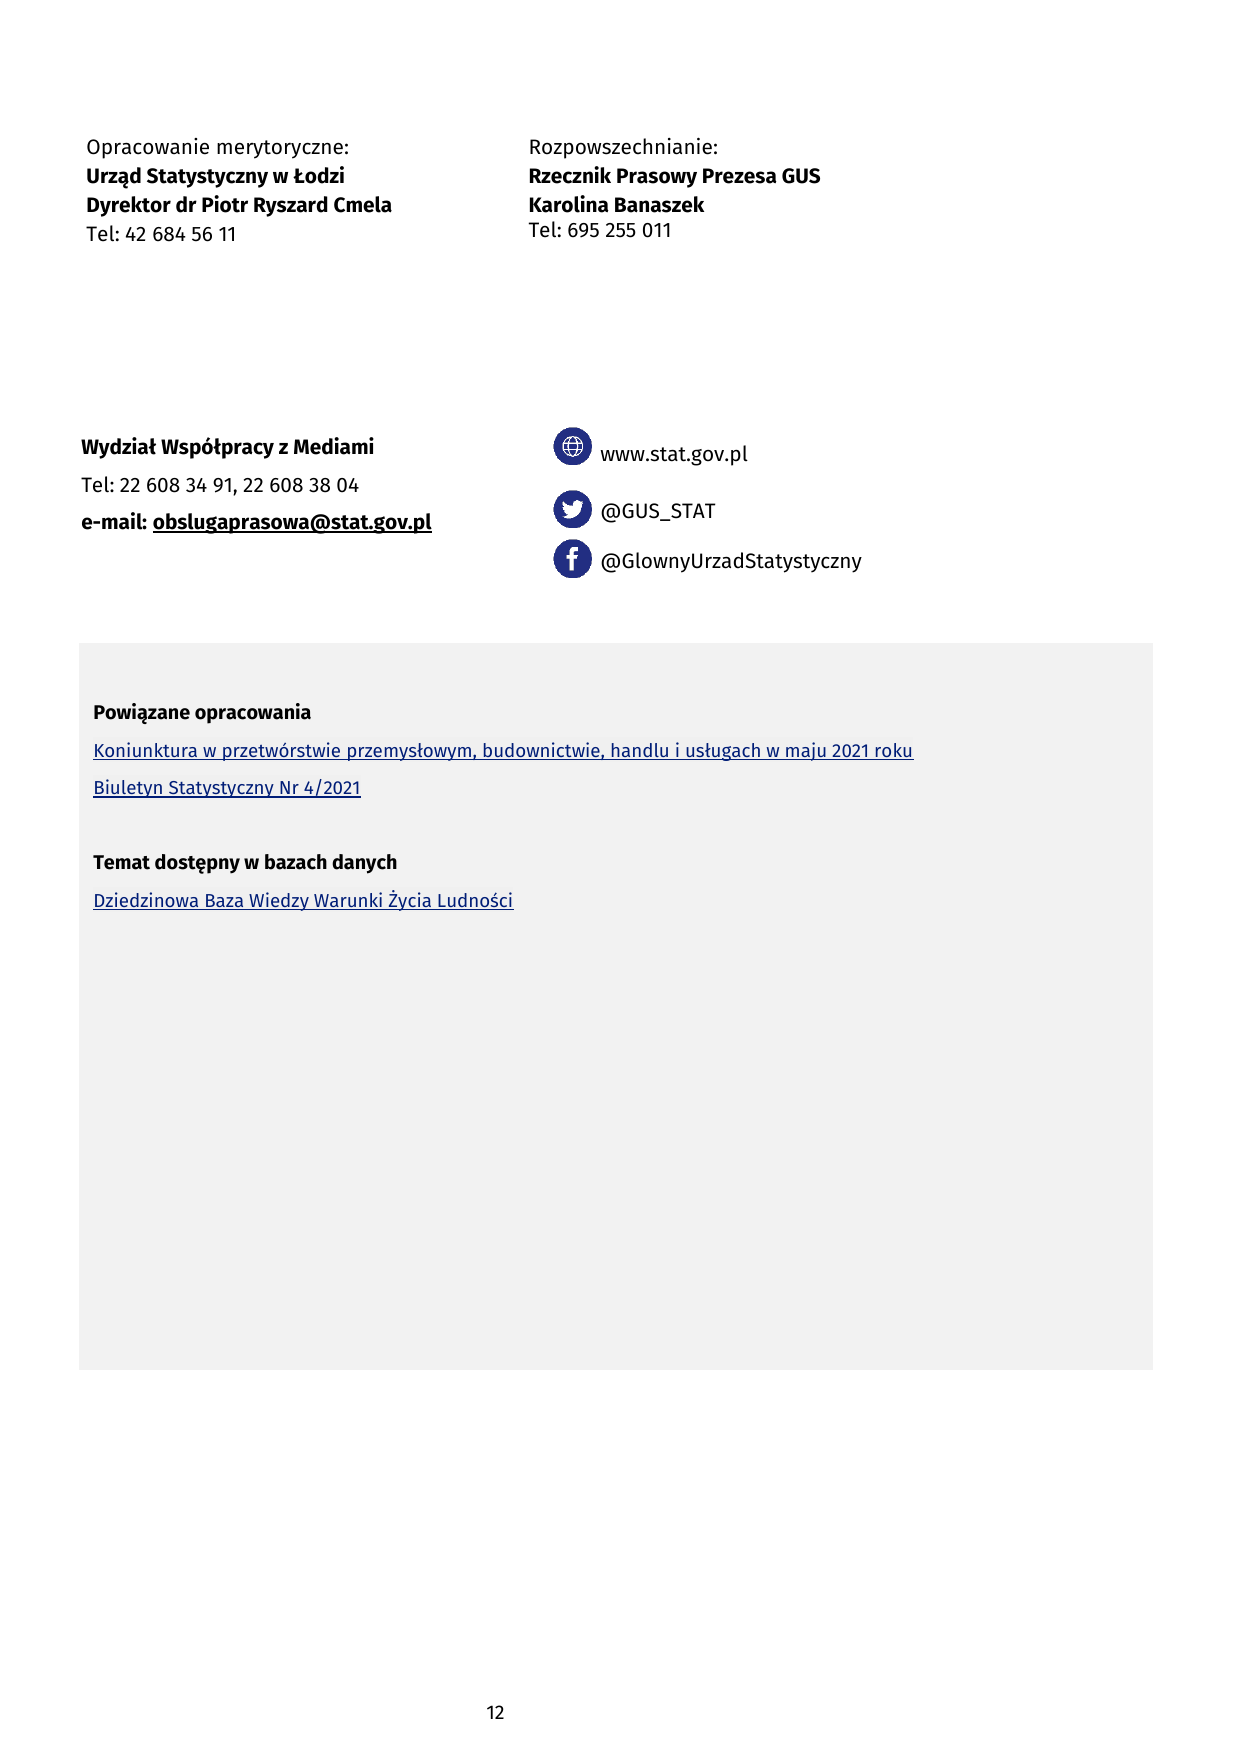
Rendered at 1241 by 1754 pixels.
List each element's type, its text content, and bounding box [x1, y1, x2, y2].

table_cell @GlownyUrzadStatystyczny [594, 536, 915, 586]
table_header [532, 422, 594, 486]
table_cell [532, 486, 594, 536]
picture [551, 538, 594, 580]
table_header Opracowanie merytoryczne: Urząd Statystyczny w Łodzi Dyrektor dr Piotr Ryszard Cmela Tel: 42 684 56 11 [75, 135, 517, 334]
table_header www.stat.gov.pl [594, 422, 915, 486]
table_header Rozpowszechnianie: Rzecznik Prasowy Prezesa GUS Karolina Banaszek Tel: 695 255 011 [517, 135, 915, 334]
table_header Wydział Współpracy z Mediami Tel: 22 608 34 91, 22 608 38 04 e-mail: obslugaprasowa@stat.gov.pl [75, 422, 532, 586]
picture [551, 425, 594, 467]
table_cell [532, 536, 594, 586]
table_cell @GUS_STAT [594, 486, 915, 536]
picture [551, 488, 594, 530]
